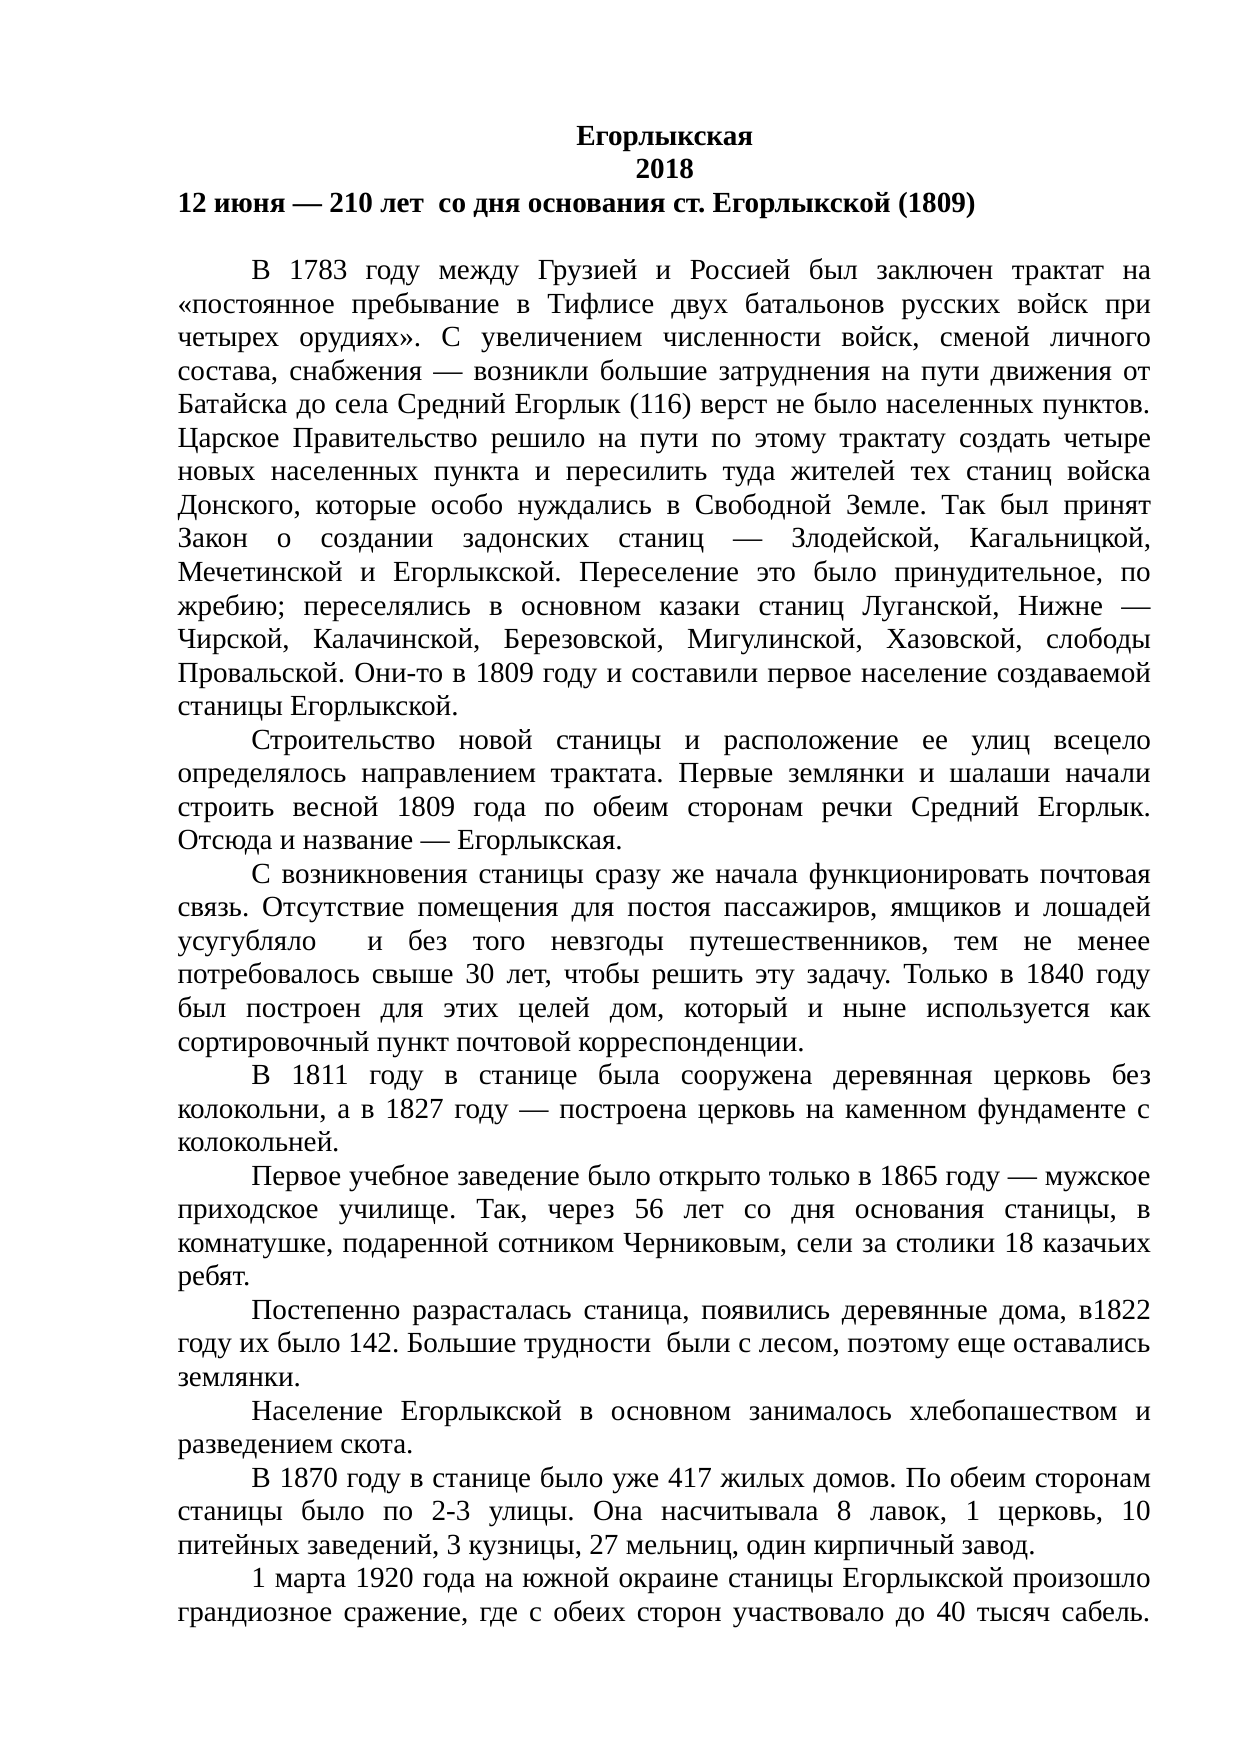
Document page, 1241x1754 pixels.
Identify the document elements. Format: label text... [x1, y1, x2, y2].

text Постепенно разрасталась станица, появились деревянные дома, в1822 году их было 142. Большие трудности были с лесом, поэтому еще оставались землянки. [177, 1292, 1152, 1393]
text В 1783 году между Грузией и Россией был заключен трактат на «постоянное пребывание в Тифлисе двух батальонов русских войск при четырех орудиях». С увеличением численности войск, сменой личного состава, снабжения — возникли большие затруднения на пути движения от Батайска до села Средний Егорлык (116) верст не было населенных пунктов. Царское Правительство решило на пути по этому трактату создать четыре новых населенных пункта и пересилить туда жителей тех станиц войска Донского, которые особо нуждались в Свободной Земле. Так был принят Закон о создании задонских станиц — Злодейской, Кагальницкой, Мечетинской и Егорлыкской. Переселение это было принудительное, по жребию; переселялись в основном казаки станиц Луганской, Нижне — Чирской, Калачинской, Березовской, Мигулинской, Хазовской, слободы Провальской. Они-то в 1809 году и составили первое население создаваемой станицы Егорлыкской. [177, 252, 1152, 722]
text Егорлыкская [177, 118, 1152, 152]
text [177, 1560, 1152, 1627]
text С возникновения станицы сразу же начала функционировать почтовая связь. Отсутствие помещения для постоя пассажиров, ямщиков и лошадей усугубляло и без того невзгоды путешественников, тем не менее потребовалось свыше 30 лет, чтобы решить эту задачу. Только в 1840 году был построен для этих целей дом, который и ныне используется как сортировочный пункт почтовой корреспонденции. [177, 856, 1152, 1057]
text 12 июня — 210 лет со дня основания ст. Егорлыкской (1809) [177, 185, 1152, 219]
text В 1870 году в станице было уже 417 жилых домов. По обеим сторонам станицы было по 2-3 улицы. Она насчитывала 8 лавок, 1 церковь, 10 питейных заведений, 3 кузницы, 27 мельниц, один кирпичный завод. [177, 1460, 1152, 1560]
text Строительство новой станицы и расположение ее улиц всецело определялось направлением трактата. Первые землянки и шалаши начали строить весной 1809 года по обеим сторонам речки Средний Егорлык. Отсюда и название — Егорлыкская. [177, 722, 1152, 856]
text В 1811 году в станице была сооружена деревянная церковь без колокольни, а в 1827 году — построена церковь на каменном фундаменте с колокольней. [177, 1057, 1152, 1158]
text 2018 [177, 152, 1152, 185]
text Первое учебное заведение было открыто только в 1865 году — мужское приходское училище. Так, через 56 лет со дня основания станицы, в комнатушке, подаренной сотником Черниковым, сели за столики 18 казачьих ребят. [177, 1158, 1152, 1292]
text Население Егорлыкской в основном занималось хлебопашеством и разведением скота. [177, 1393, 1152, 1460]
